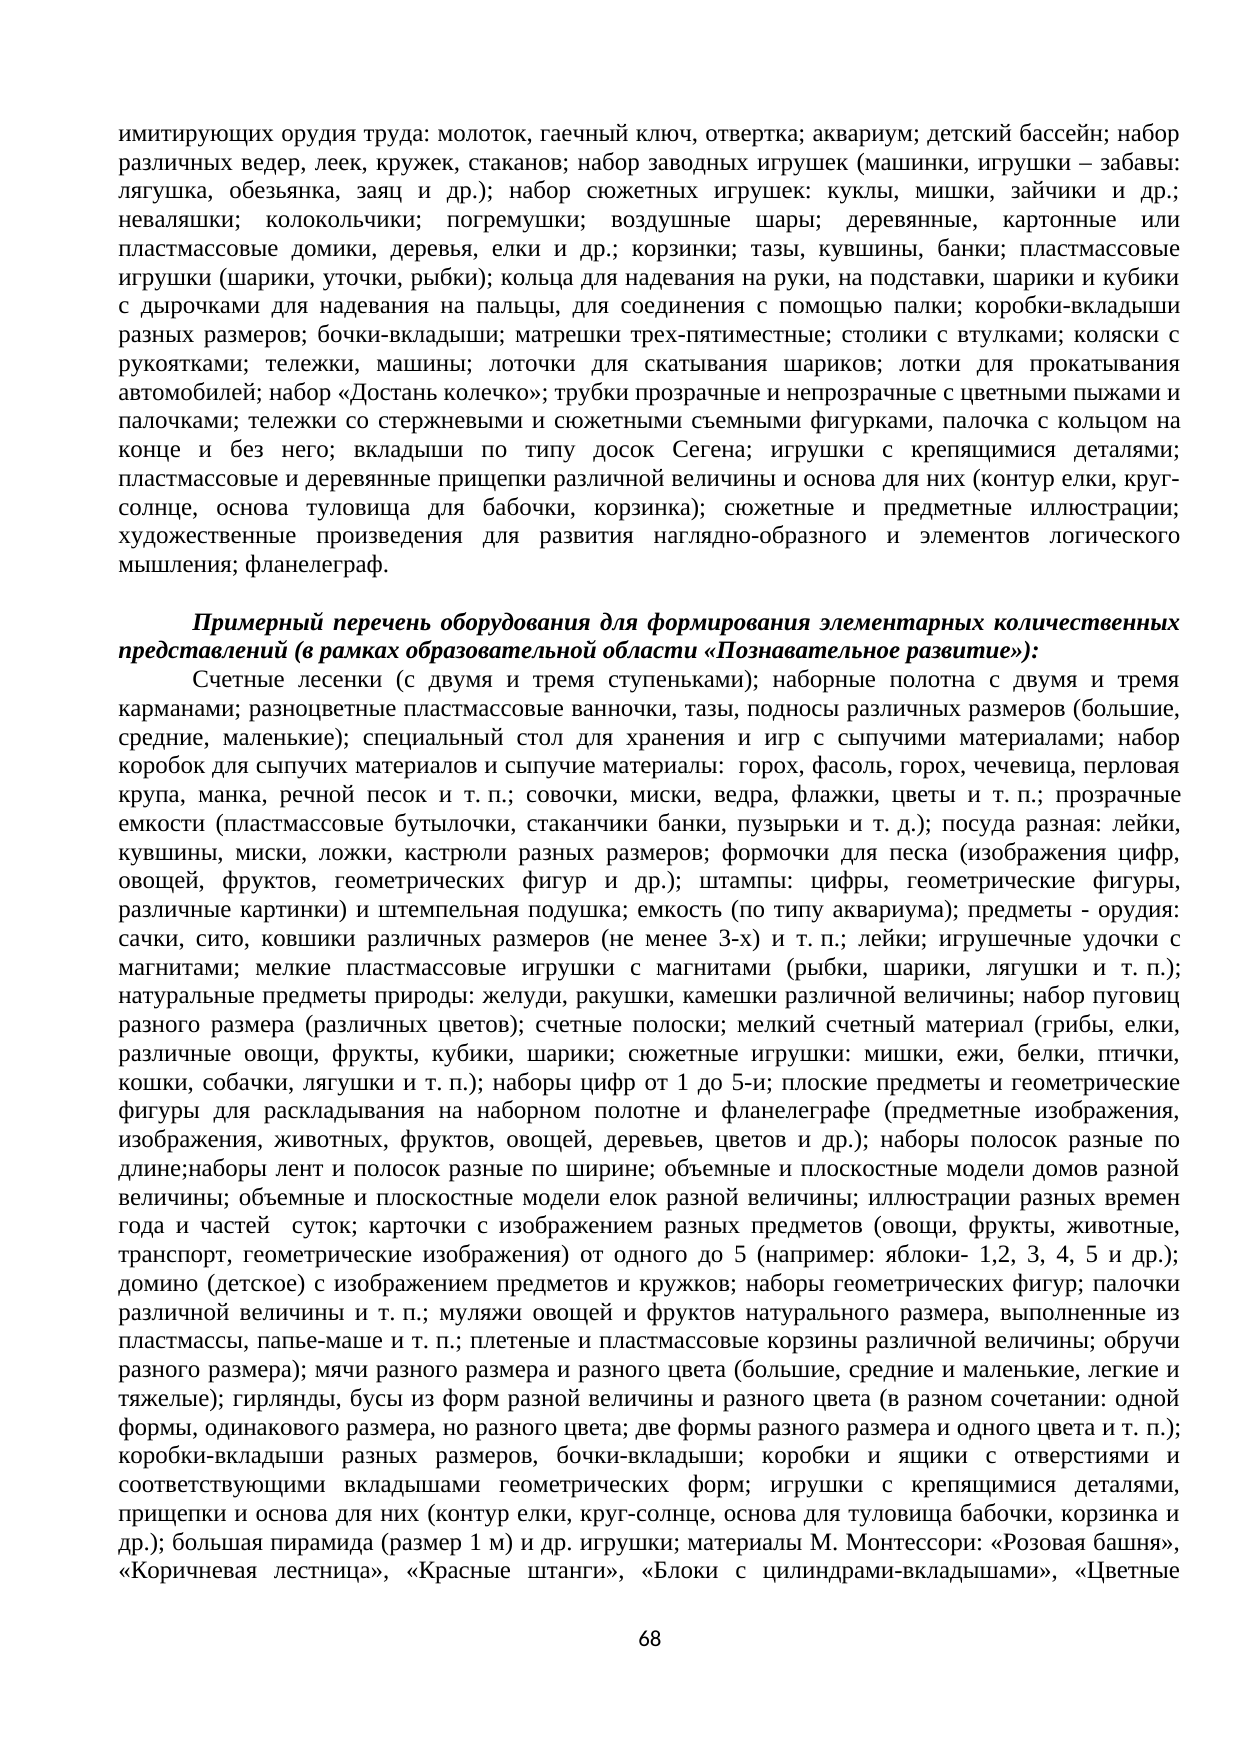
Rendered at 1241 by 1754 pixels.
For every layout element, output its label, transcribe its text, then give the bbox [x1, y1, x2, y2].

subtitle Примерный перечень оборудования для формирования элементарных количественных представлений (в рамках образовательной области «Познавательное развитие»): [118, 607, 1181, 664]
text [118, 664, 1181, 1584]
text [118, 118, 1181, 578]
